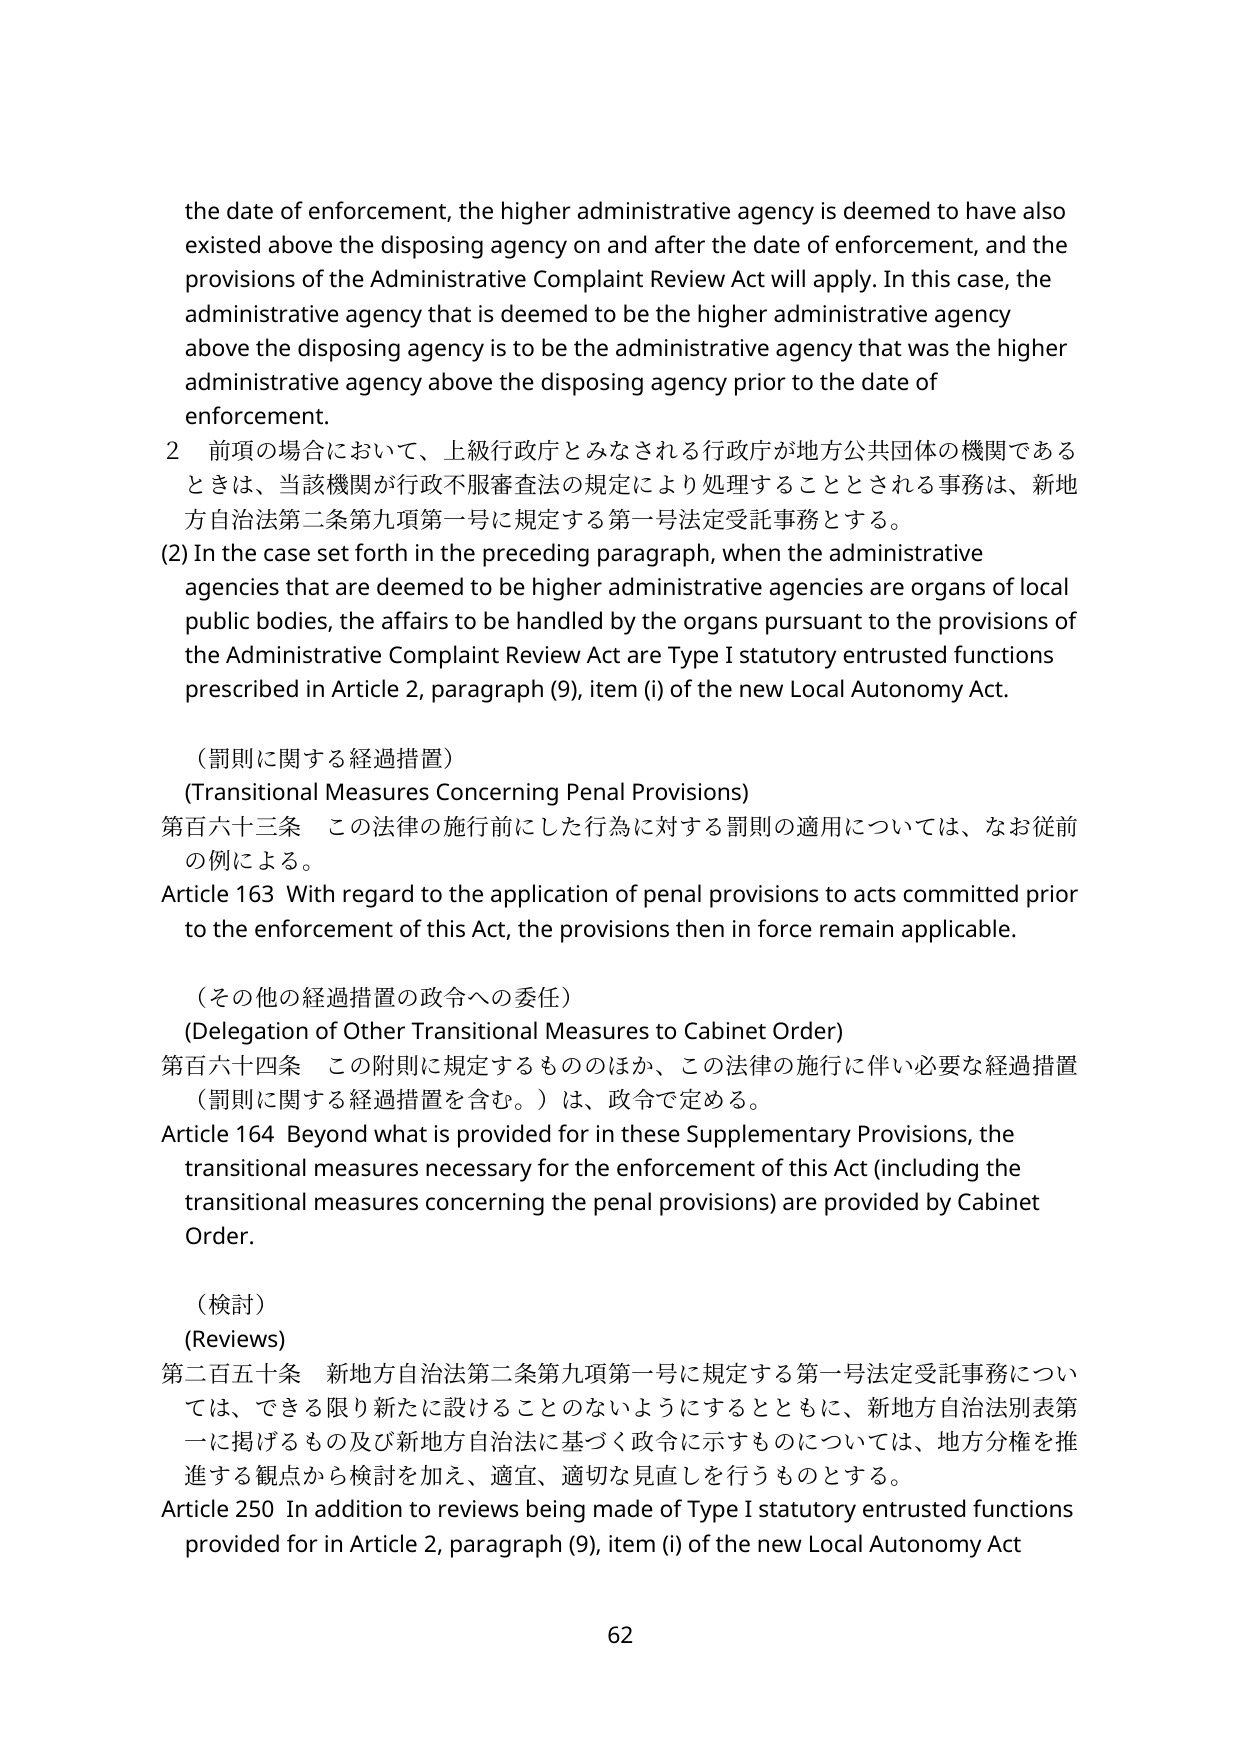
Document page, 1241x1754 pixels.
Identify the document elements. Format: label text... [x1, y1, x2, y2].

text (Reviews) [184, 1321, 1079, 1355]
text (Transitional Measures Concerning Penal Provisions) [184, 774, 1079, 809]
text (2) In the case set forth in the preceding paragraph, when the administrative agencies that are deemed to be higher administrative agencies are organs of local public bodies, the affairs to be handled by the organs pursuant to the provisions of the Administrative Complaint Review Act are Type I statutory entrusted functions prescribed in Article 2, paragraph (9), item (i) of the new Local Autonomy Act. [161, 535, 1079, 706]
text （その他の経過措置の政令への委任） [184, 979, 1079, 1014]
text Article 163 With regard to the application of penal provisions to acts committed prior to the enforcement of this Act, the provisions then in force remain applicable. [161, 877, 1079, 945]
text （罰則に関する経過措置） [184, 740, 1079, 774]
text （検討） [184, 1287, 1079, 1321]
text 第百六十三条 この法律の施行前にした行為に対する罰則の適用については、なお従前の例による。 [161, 809, 1079, 877]
text ２ 前項の場合において、上級行政庁とみなされる行政庁が地方公共団体の機関であるときは、当該機関が行政不服審査法の規定により処理することとされる事務は、新地方自治法第二条第九項第一号に規定する第一号法定受託事務とする。 [161, 433, 1079, 535]
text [161, 194, 1079, 433]
text 第百六十四条 この附則に規定するもののほか、この法律の施行に伴い必要な経過措置（罰則に関する経過措置を含む。）は、政令で定める。 [161, 1048, 1079, 1116]
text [161, 1492, 1079, 1560]
text Article 164 Beyond what is provided for in these Supplementary Provisions, the transitional measures necessary for the enforcement of this Act (including the transitional measures concerning the penal provisions) are provided by Cabinet Order. [161, 1116, 1079, 1253]
text (Delegation of Other Transitional Measures to Cabinet Order) [184, 1014, 1079, 1048]
text 第二百五十条 新地方自治法第二条第九項第一号に規定する第一号法定受託事務については、できる限り新たに設けることのないようにするとともに、新地方自治法別表第一に掲げるもの及び新地方自治法に基づく政令に示すものについては、地方分権を推進する観点から検討を加え、適宜、適切な見直しを行うものとする。 [161, 1355, 1079, 1492]
